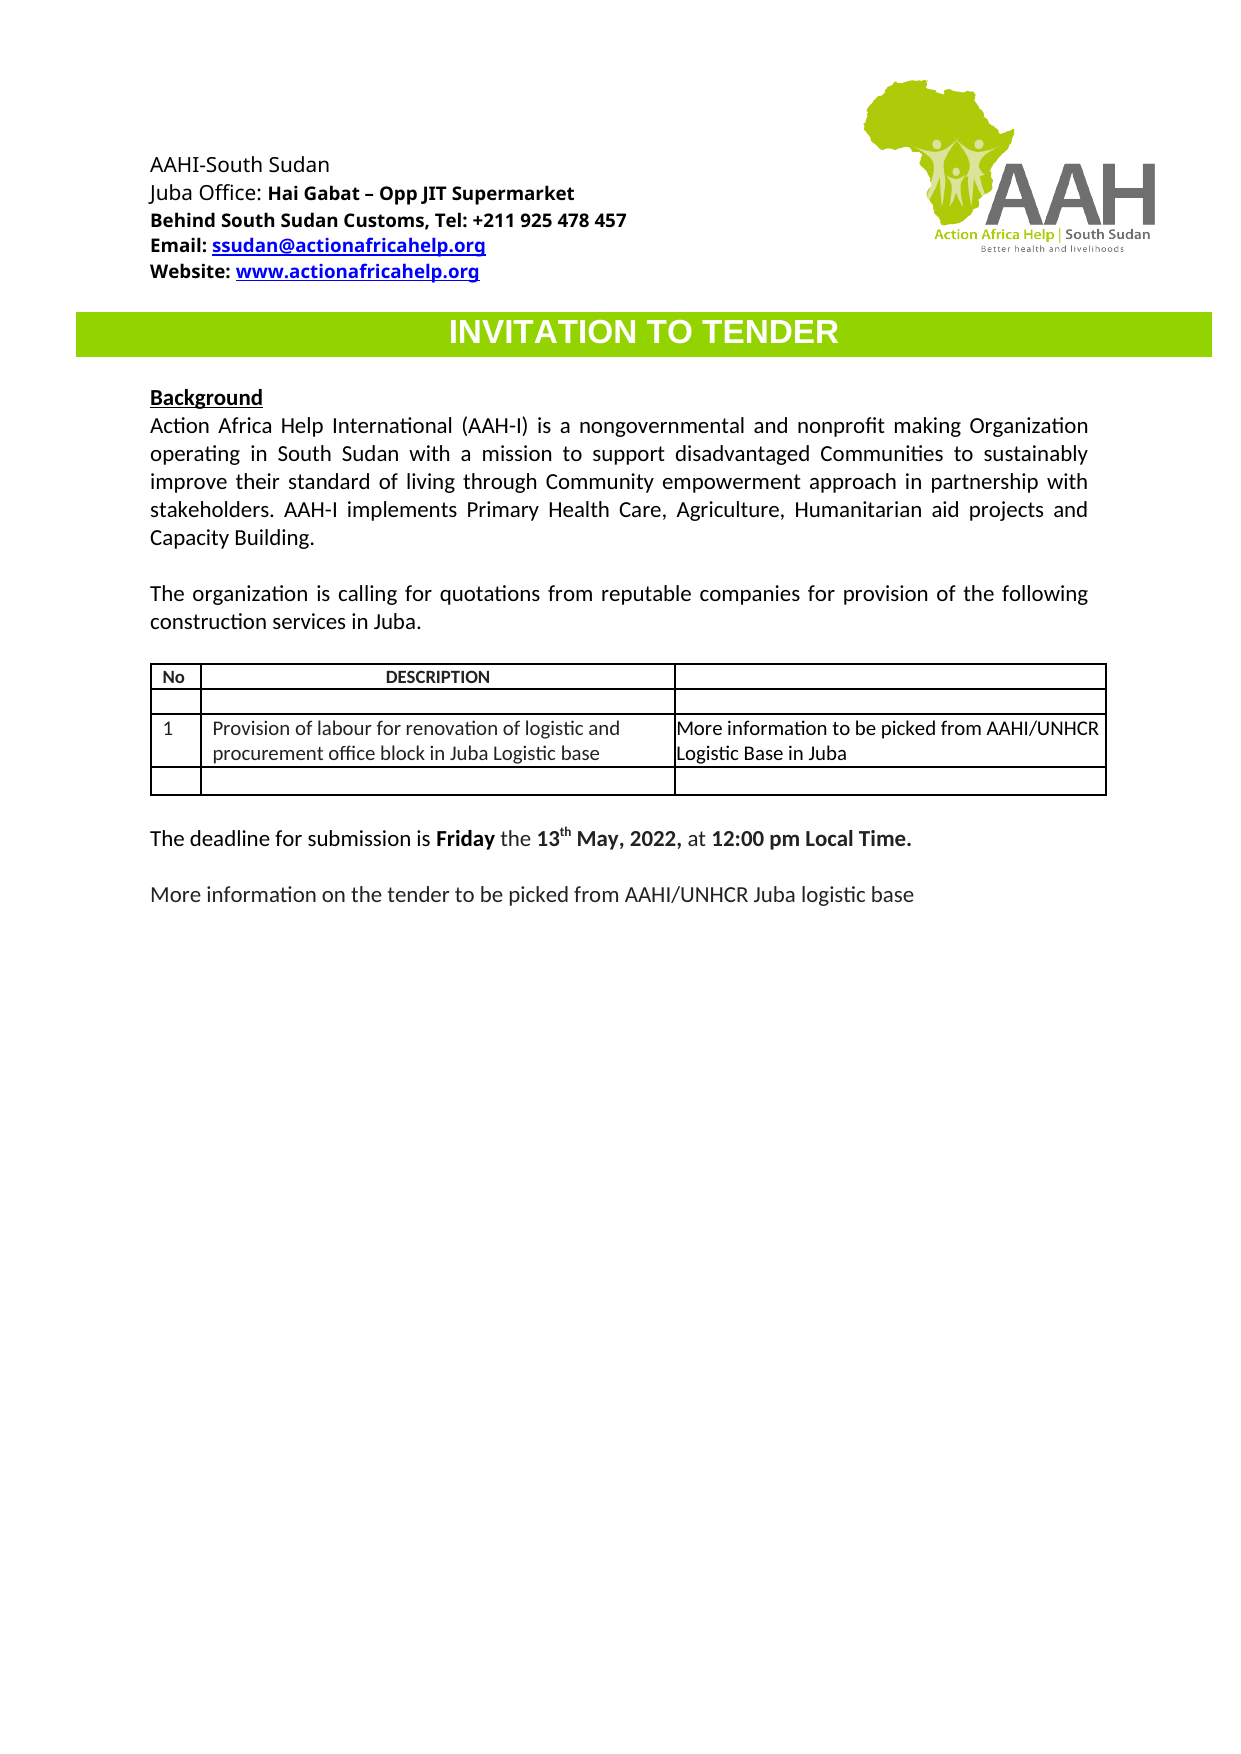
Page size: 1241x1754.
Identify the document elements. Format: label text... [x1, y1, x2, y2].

table_cell [152, 690, 200, 713]
table_cell [202, 690, 674, 713]
text The organization is calling for quotations from reputable companies for provision of the following construction services in Juba. [150, 579, 1090, 635]
table_cell [676, 690, 1105, 713]
table_cell Provision of labour for renovation of logistic and procurement office block in Juba Logistic base [202, 715, 674, 766]
table_header DESCRIPTION [202, 665, 674, 688]
text The deadline for submission is Friday the 13th May, 2022, at 12:00 pm Local Time. [150, 824, 1090, 852]
table_cell 1 [152, 715, 200, 766]
table_header No [152, 665, 200, 688]
table_cell [676, 768, 1105, 793]
table_cell [152, 768, 200, 793]
table_header INVITATION TO TENDER [76, 312, 1212, 357]
table_cell More information to be picked from AAHI/UNHCR Logistic Base in Juba [676, 715, 1105, 766]
text AAHI-South Sudan [76, 150, 1090, 178]
text Action Africa Help International (AAH-I) is a nongovernmental and nonprofit making Organization operating in South Sudan with a mission to support disadvantaged Communities to sustainably improve their standard of living through Community empowerment approach in partnership with stakeholders. AAH-I implements Primary Health Care, Agriculture, Humanitarian aid projects and Capacity Building. [150, 411, 1090, 551]
text Background [150, 383, 1090, 411]
text Behind South Sudan Customs, Tel: +211 925 478 457 [76, 207, 1090, 232]
text Juba Office: Hai Gabat – Opp JIT Supermarket [76, 178, 1090, 207]
table_header [676, 665, 1105, 688]
picture [835, 50, 1202, 290]
table_cell [202, 768, 674, 793]
text Email: ssudan@actionafricahelp.org [76, 232, 1090, 258]
text More information on the tender to be picked from AAHI/UNHCR Juba logistic base [150, 880, 1090, 908]
text Website: www.actionafricahelp.org [76, 258, 1090, 283]
